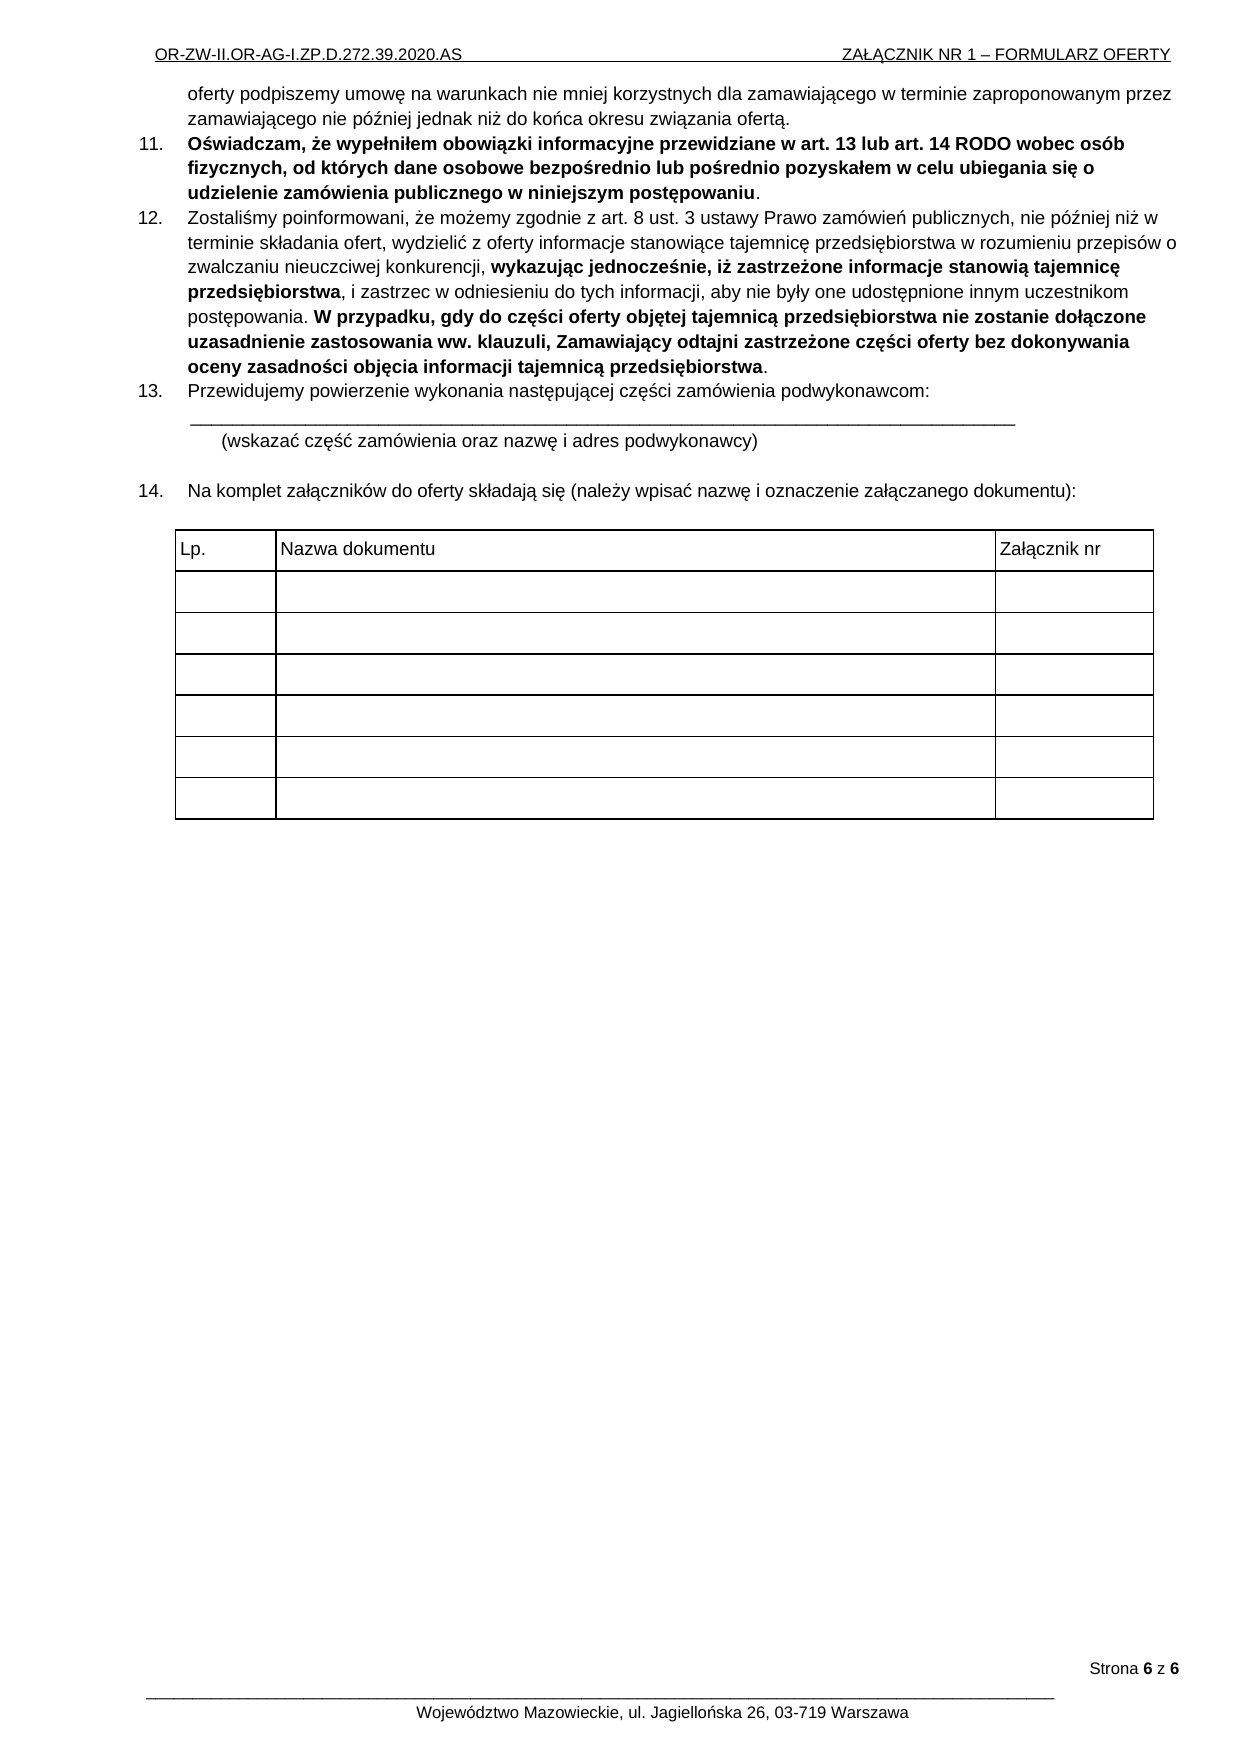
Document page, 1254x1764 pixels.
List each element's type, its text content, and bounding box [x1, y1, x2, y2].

table_cell [176, 655, 275, 694]
table_cell [176, 613, 275, 653]
table_cell [996, 737, 1153, 777]
table_cell [996, 613, 1153, 653]
list Oświadczam, że wypełniłem obowiązki informacyjne przewidziane w art. 13 lub art. 14 RODO wobec osób fizycznych, od których dane osobowe bezpośrednio lub pośrednio pozyskałem w celu ubiegania się o udzielenie zamówienia publicznego w niniejszym postępowaniu. [164, 132, 1179, 203]
table_header Załącznik nr [996, 531, 1153, 570]
table_cell [176, 737, 275, 777]
table_cell [277, 613, 995, 653]
table_cell [996, 572, 1153, 611]
table_cell [176, 778, 275, 818]
list Na komplet załączników do oferty składają się (należy wpisać nazwę i oznaczenie załączanego dokumentu): [164, 479, 1179, 501]
table_header Lp. [176, 531, 275, 570]
table_cell [996, 696, 1153, 736]
table_cell [277, 696, 995, 736]
table_cell [996, 778, 1153, 818]
table_cell [277, 778, 995, 818]
table_cell [277, 737, 995, 777]
list Przewidujemy powierzenie wykonania następującej części zamówienia podwykonawcom: [164, 380, 1179, 402]
table_cell [277, 655, 995, 694]
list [164, 83, 1179, 129]
table_header Nazwa dokumentu [277, 531, 995, 570]
text (wskazać część zamówienia oraz nazwę i adres podwykonawcy) [190, 430, 1179, 451]
list Zostaliśmy poinformowani, że możemy zgodnie z art. 8 ust. 3 ustawy Prawo zamówień publicznych, nie później niż w terminie składania ofert, wydzielić z oferty informacje stanowiące tajemnicę przedsiębiorstwa w rozumieniu przepisów o zwalczaniu nieuczciwej konkurencji, wykazując jednocześnie, iż zastrzeżone informacje stanowią tajemnicę przedsiębiorstwa, i zastrzec w odniesieniu do tych informacji, aby nie były one udostępnione innym uczestnikom postępowania. W przypadku, gdy do części oferty objętej tajemnicą przedsiębiorstwa nie zostanie dołączone uzasadnienie zastosowania ww. klauzuli, Zamawiający odtajni zastrzeżone części oferty bez dokonywania oceny zasadności objęcia informacji tajemnicą przedsiębiorstwa. [164, 207, 1179, 377]
table_cell [176, 572, 275, 611]
table_cell [996, 655, 1153, 694]
text _______________________________________________________________________________ [190, 405, 1179, 427]
table_cell [277, 572, 995, 611]
table_cell [176, 696, 275, 736]
